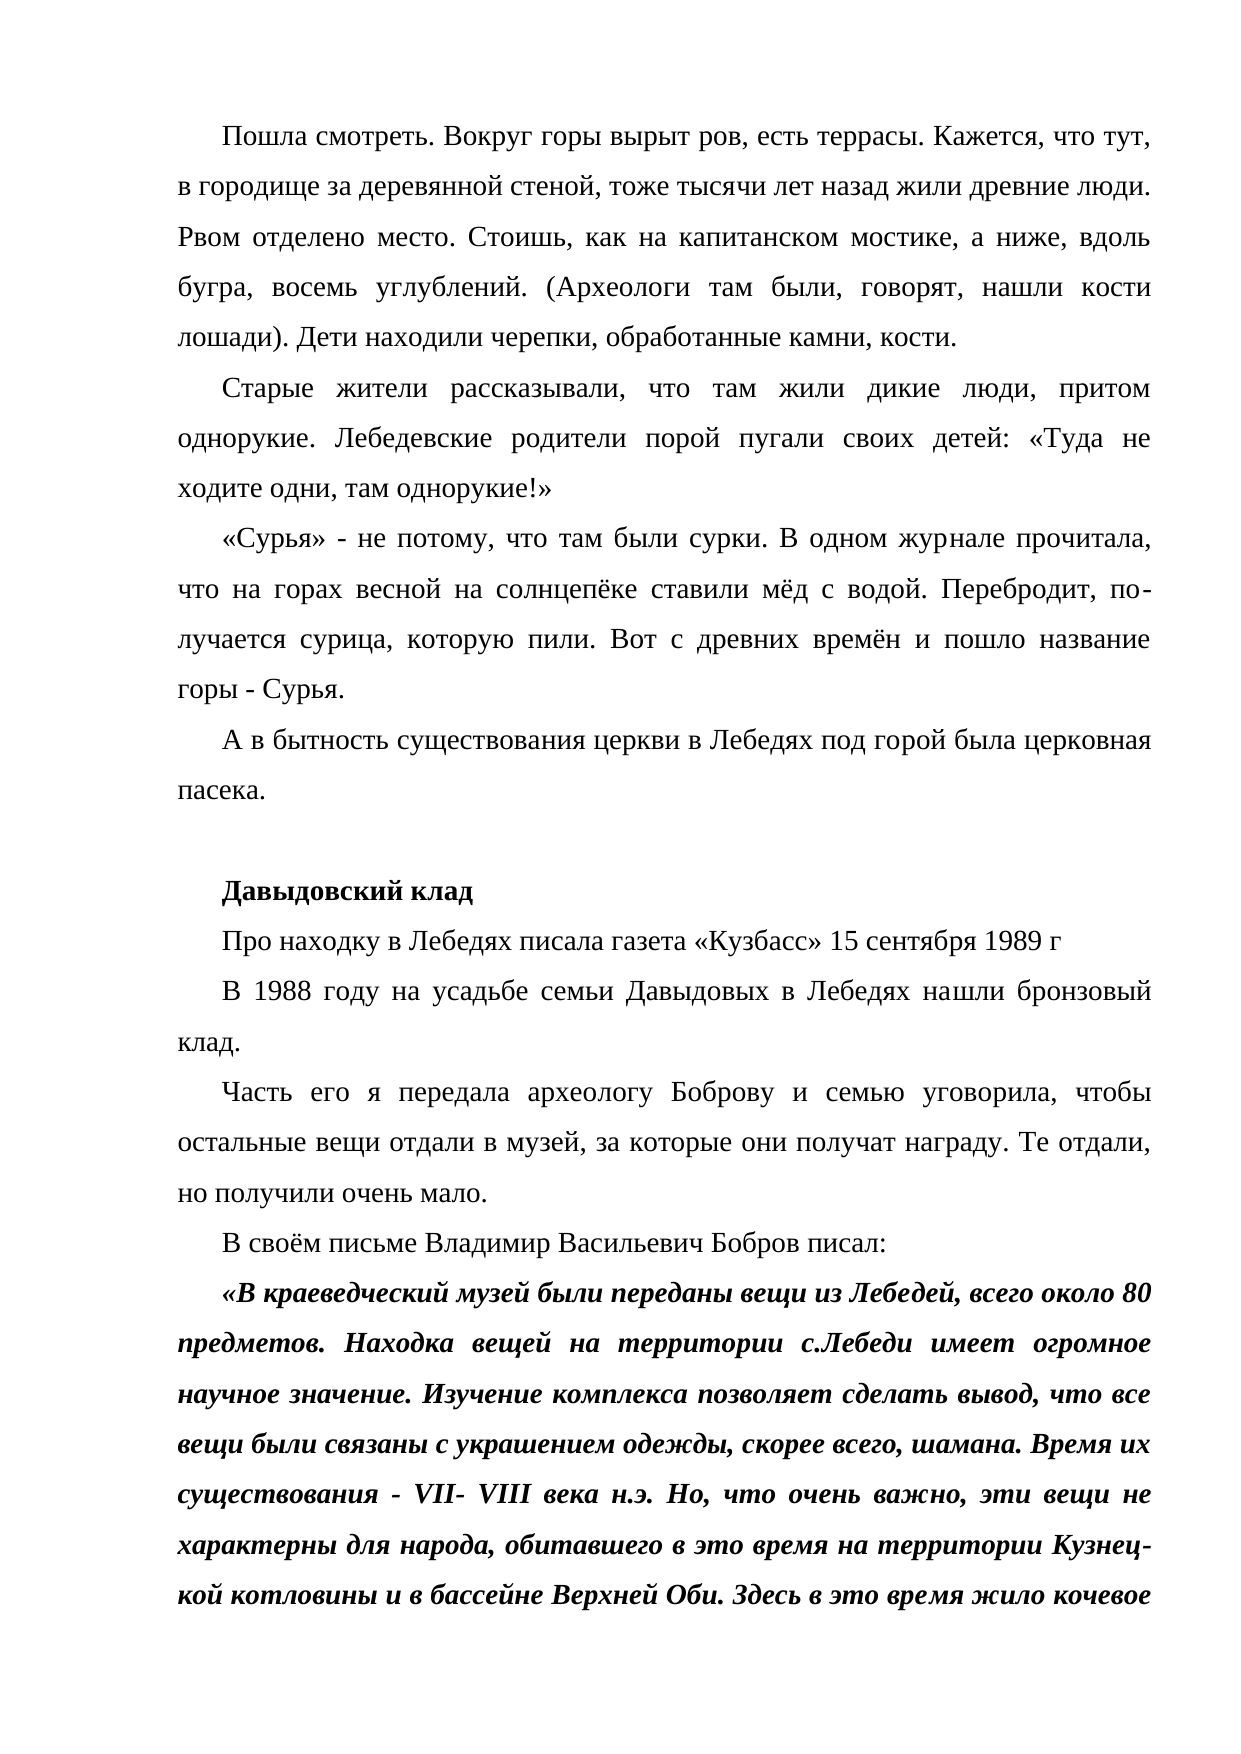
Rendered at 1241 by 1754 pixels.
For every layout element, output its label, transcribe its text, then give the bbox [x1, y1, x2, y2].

text Давыдовский клад [177, 873, 1152, 906]
text Про находку в Лебедях писала газета «Кузбасс» 15 сентября 1989 г [177, 923, 1152, 957]
text Старые жители рассказывали, что там жили дикие люди, притом однорукие. Лебедевские родители порой пугали своих детей: «Туда не ходите одни, там однорукие!» [177, 370, 1152, 504]
text «Сурья» - не потому, что там были сурки. В одном журнале прочитала, что на горах весной на солнцепёке ставили мёд с водой. Перебродит, получается сурица, которую пили. Вот с древних времён и пошло название горы - Сурья. [177, 521, 1152, 705]
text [177, 1275, 1152, 1611]
text В 1988 году на усадьбе семьи Давыдовых в Лебедях нашли бронзовый клад. [177, 973, 1152, 1057]
text Часть его я передала археологу Боброву и семью уговорила, чтобы остальные вещи отдали в музей, за которые они получат награду. Те отдали, но получили очень мало. [177, 1074, 1152, 1208]
text А в бытность существования церкви в Лебедях под горой была церковная пасека. [177, 722, 1152, 806]
text Пошла смотреть. Вокруг горы вырыт ров, есть террасы. Кажется, что тут, в городище за деревянной стеной, тоже тысячи лет назад жили древние люди. Рвом отделено место. Стоишь, как на капитанском мостике, а ниже, вдоль бугра, восемь углублений. (Археологи там были, говорят, нашли кости лошади). Дети находили черепки, обработанные камни, кости. [177, 118, 1152, 353]
text В своём письме Владимир Васильевич Бобров писал: [177, 1225, 1152, 1258]
